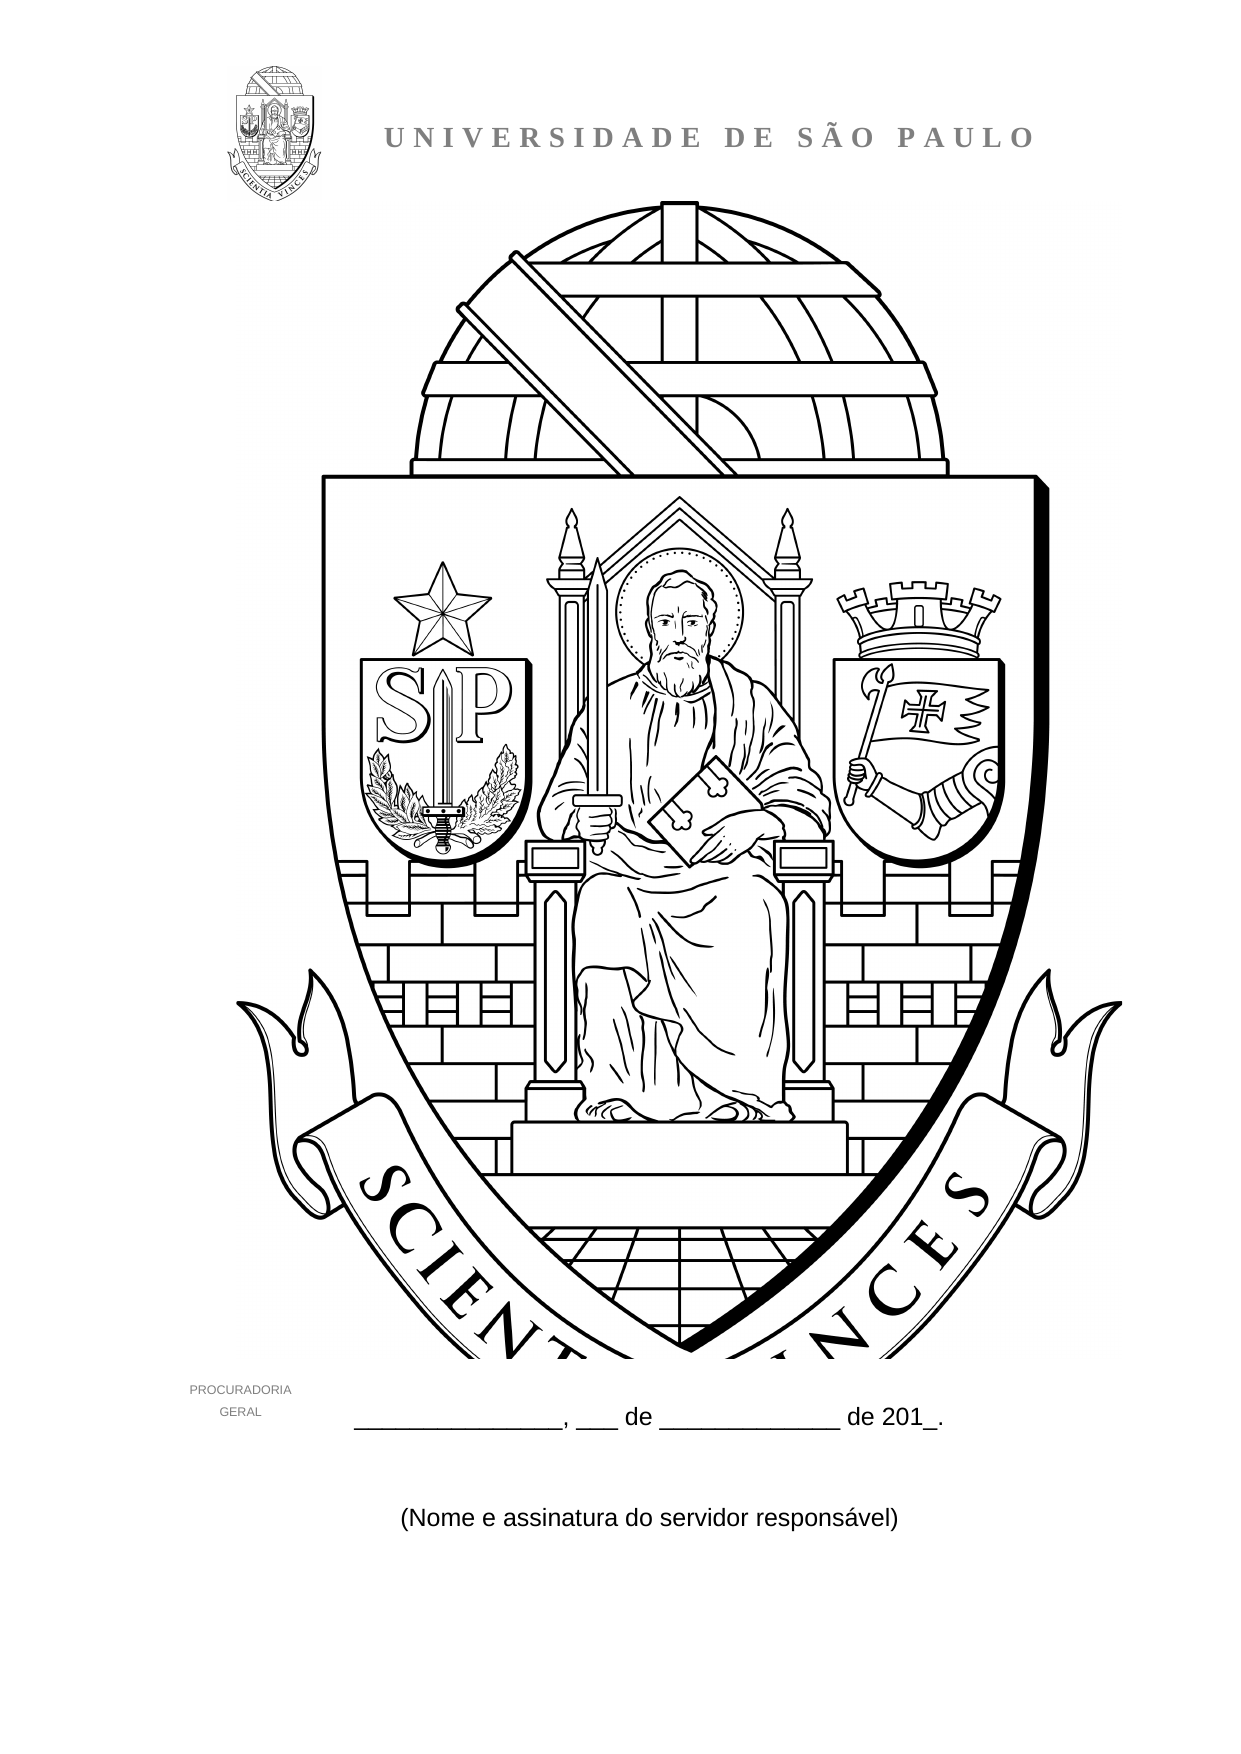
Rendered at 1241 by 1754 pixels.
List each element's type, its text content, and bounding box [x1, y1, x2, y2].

picture [227, 66, 1123, 1359]
text (Nome e assinatura do servidor responsável) [236, 1503, 1063, 1531]
text _______________, ___ de _____________ de 201_. [236, 1402, 1063, 1431]
